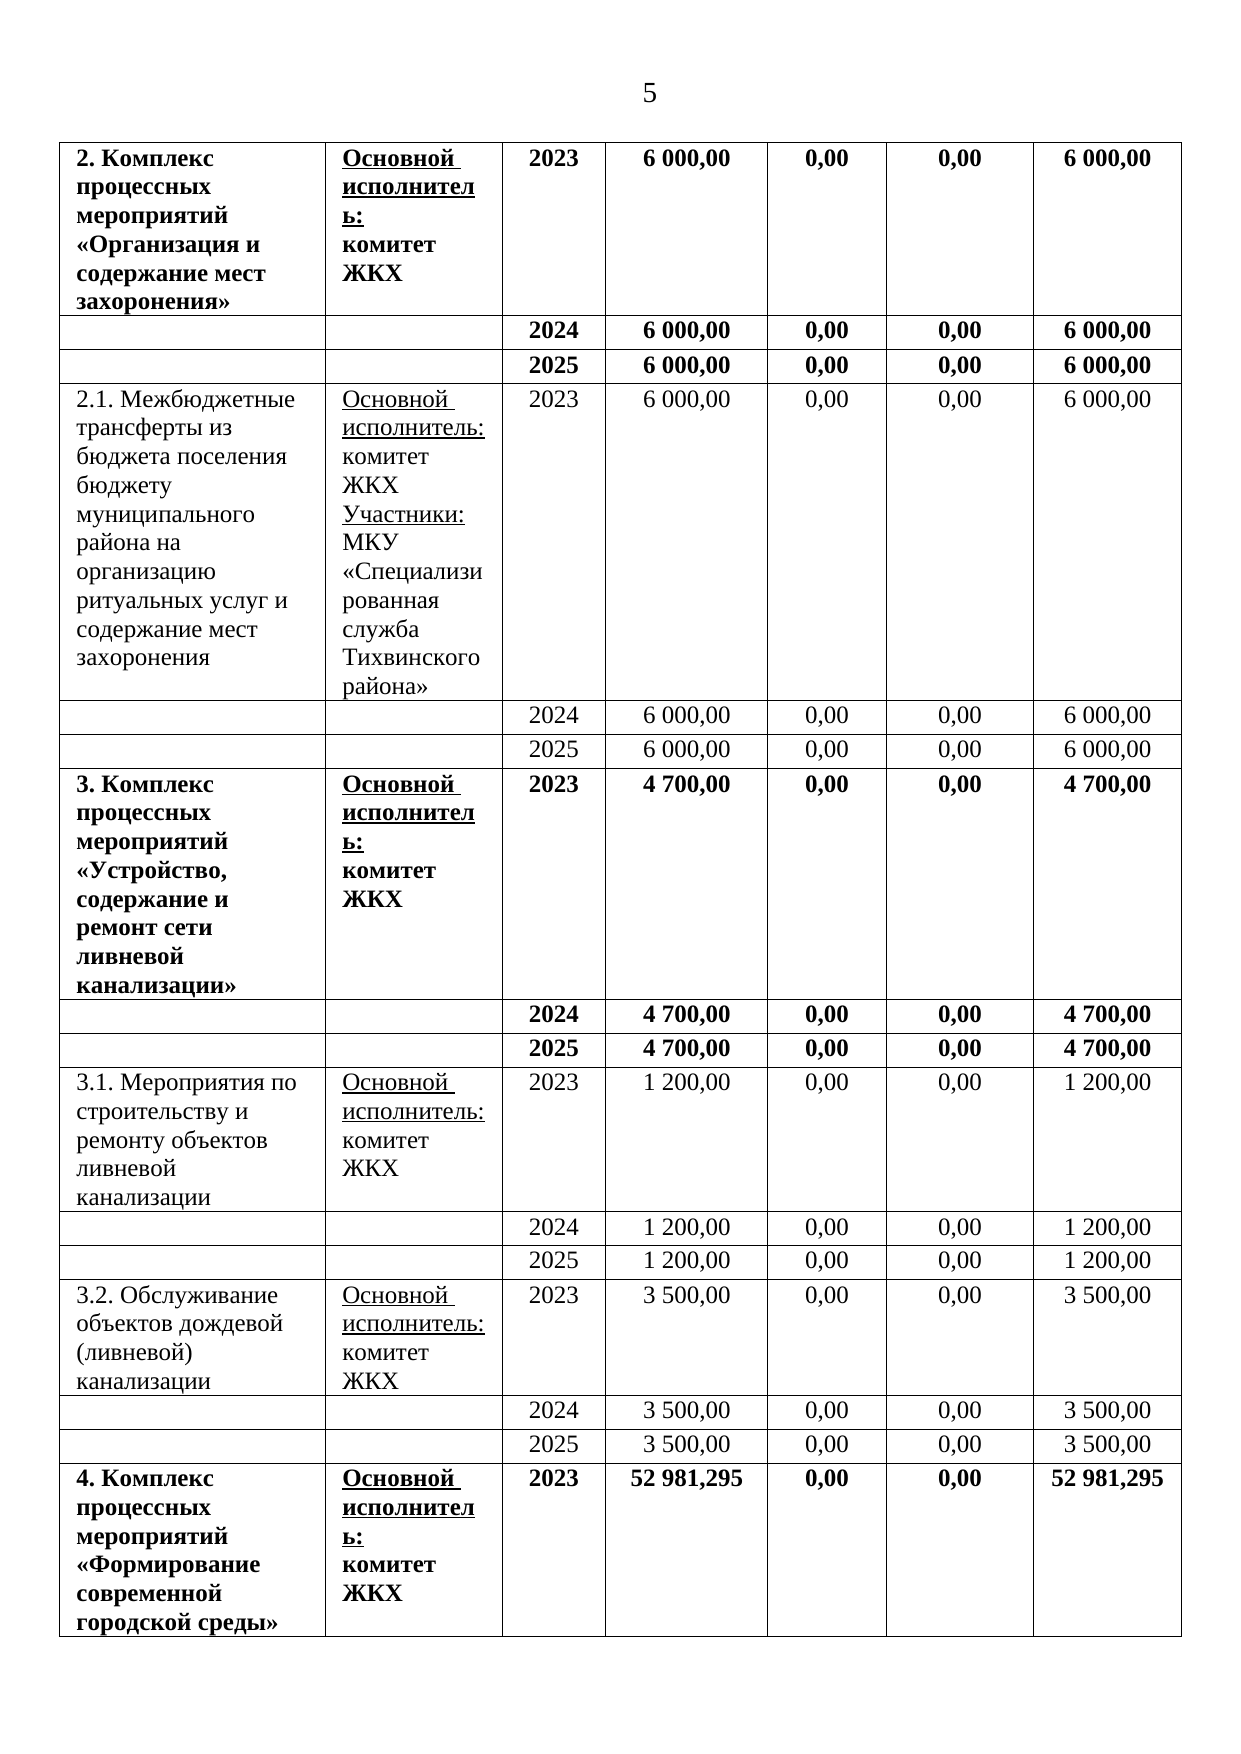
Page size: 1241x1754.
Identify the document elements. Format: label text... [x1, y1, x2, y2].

table_cell 0,00 [768, 769, 886, 999]
table_cell 2023 [503, 1280, 605, 1395]
table_cell 0,00 [768, 1034, 886, 1067]
table_cell [326, 316, 502, 349]
table_cell 0,00 [768, 1430, 886, 1463]
table_cell Основной исполнитель: комитет ЖКХ [326, 143, 502, 315]
table_cell 3 500,00 [606, 1280, 767, 1395]
table_cell 0,00 [768, 1464, 886, 1636]
table_cell 4 700,00 [1034, 1034, 1181, 1067]
table_cell 0,00 [768, 735, 886, 768]
table_cell 3 500,00 [606, 1430, 767, 1463]
table_cell 1 200,00 [606, 1212, 767, 1245]
table_cell 6 000,00 [606, 143, 767, 315]
table_cell [326, 1000, 502, 1033]
table_cell [326, 1212, 502, 1245]
table_cell 4 700,00 [606, 1000, 767, 1033]
table_cell 3 500,00 [606, 1396, 767, 1429]
table_cell 0,00 [887, 1000, 1033, 1033]
table_cell 6 000,00 [606, 316, 767, 349]
table_cell 2024 [503, 701, 605, 734]
table_cell 2024 [503, 1212, 605, 1245]
table_cell [326, 1430, 502, 1463]
table_cell 1 200,00 [606, 1246, 767, 1279]
table_cell [326, 735, 502, 768]
table_cell [326, 701, 502, 734]
table_cell 4 700,00 [1034, 769, 1181, 999]
table_cell 0,00 [887, 1034, 1033, 1067]
table_cell 0,00 [887, 316, 1033, 349]
table_cell [60, 1396, 325, 1429]
table_cell 2023 [503, 143, 605, 315]
table_cell 6 000,00 [1034, 143, 1181, 315]
table_cell 4 700,00 [1034, 1000, 1181, 1033]
table_cell 52 981,295 [1034, 1464, 1181, 1636]
table_cell 3 500,00 [1034, 1396, 1181, 1429]
table_cell 2025 [503, 1246, 605, 1279]
table_cell Основной исполнитель: комитет ЖКХ [326, 1068, 502, 1211]
table_cell 0,00 [887, 384, 1033, 700]
table_cell 0,00 [768, 701, 886, 734]
table_cell 1 200,00 [1034, 1068, 1181, 1211]
table_cell 0,00 [768, 143, 886, 315]
table_cell 0,00 [768, 1068, 886, 1211]
table_cell 3. Комплекс процессных мероприятий «Устройство, содержание и ремонт сети ливневой канализации» [60, 769, 325, 999]
table_cell 3.1. Мероприятия по строительству и ремонту объектов ливневой канализации [60, 1068, 325, 1211]
table_cell 4 700,00 [606, 769, 767, 999]
table_cell 52 981,295 [606, 1464, 767, 1636]
table_cell 2024 [503, 1396, 605, 1429]
table_cell 2025 [503, 350, 605, 383]
table_cell [60, 316, 325, 349]
table_cell 0,00 [768, 1212, 886, 1245]
table_cell 2. Комплекс процессных мероприятий «Организация и содержание мест захоронения» [60, 143, 325, 315]
table_cell [326, 350, 502, 383]
table_cell 0,00 [768, 350, 886, 383]
table_cell Основной исполнитель: комитет ЖКХ [326, 769, 502, 999]
table_cell 2023 [503, 1068, 605, 1211]
table_cell 0,00 [887, 1396, 1033, 1429]
table_cell 1 200,00 [1034, 1246, 1181, 1279]
table_cell 2025 [503, 1430, 605, 1463]
table_cell 2024 [503, 316, 605, 349]
table_cell [60, 1212, 325, 1245]
table_cell 2025 [503, 735, 605, 768]
table_cell 0,00 [887, 1212, 1033, 1245]
table_cell Основной исполнитель: комитет ЖКХ [326, 1280, 502, 1395]
table_cell [326, 1396, 502, 1429]
table_cell 0,00 [887, 350, 1033, 383]
table_cell 6 000,00 [606, 350, 767, 383]
table_cell 0,00 [768, 384, 886, 700]
table_cell [60, 350, 325, 383]
table_cell 6 000,00 [1034, 701, 1181, 734]
table_cell 2023 [503, 769, 605, 999]
table_cell 6 000,00 [1034, 384, 1181, 700]
table_cell 0,00 [887, 735, 1033, 768]
table_cell 0,00 [887, 1464, 1033, 1636]
table_cell 1 200,00 [1034, 1212, 1181, 1245]
table_cell [60, 1430, 325, 1463]
table_cell [326, 1034, 502, 1067]
table_cell 4. Комплекс процессных мероприятий «Формирование современной городской среды» [60, 1464, 325, 1636]
table_cell 6 000,00 [606, 735, 767, 768]
table_cell [60, 1000, 325, 1033]
table_cell 0,00 [768, 1246, 886, 1279]
table_cell 4 700,00 [606, 1034, 767, 1067]
table_cell 6 000,00 [1034, 350, 1181, 383]
table_cell 3 500,00 [1034, 1280, 1181, 1395]
table_cell 3 500,00 [1034, 1430, 1181, 1463]
table_cell 0,00 [768, 1000, 886, 1033]
table_cell 0,00 [887, 1430, 1033, 1463]
table_cell 2025 [503, 1034, 605, 1067]
table_cell 0,00 [768, 1396, 886, 1429]
table_cell 1 200,00 [606, 1068, 767, 1211]
table_cell 0,00 [887, 1068, 1033, 1211]
table_cell [60, 701, 325, 734]
table_cell Основной исполнитель: комитет ЖКХ Участники: МКУ «Специализированная служба Тихвинского района» [326, 384, 502, 700]
table_cell 0,00 [768, 316, 886, 349]
table_cell 6 000,00 [606, 701, 767, 734]
table_cell 2023 [503, 384, 605, 700]
table_cell 6 000,00 [1034, 735, 1181, 768]
table_cell 0,00 [887, 1246, 1033, 1279]
table_cell [60, 1034, 325, 1067]
table_cell [60, 735, 325, 768]
table_cell 3.2. Обслуживание объектов дождевой (ливневой) канализации [60, 1280, 325, 1395]
table_cell 0,00 [887, 143, 1033, 315]
table_cell 0,00 [887, 769, 1033, 999]
table_cell 6 000,00 [606, 384, 767, 700]
table_cell 2024 [503, 1000, 605, 1033]
table_cell 0,00 [887, 1280, 1033, 1395]
table_cell 6 000,00 [1034, 316, 1181, 349]
table_cell [326, 1246, 502, 1279]
table_cell 2.1. Межбюджетные трансферты из бюджета поселения бюджету муниципального района на организацию ритуальных услуг и содержание мест захоронения [60, 384, 325, 700]
table_cell 2023 [503, 1464, 605, 1636]
table_cell [60, 1246, 325, 1279]
table_cell 0,00 [887, 701, 1033, 734]
table_cell 0,00 [768, 1280, 886, 1395]
table_cell Основной исполнитель: комитет ЖКХ [326, 1464, 502, 1636]
